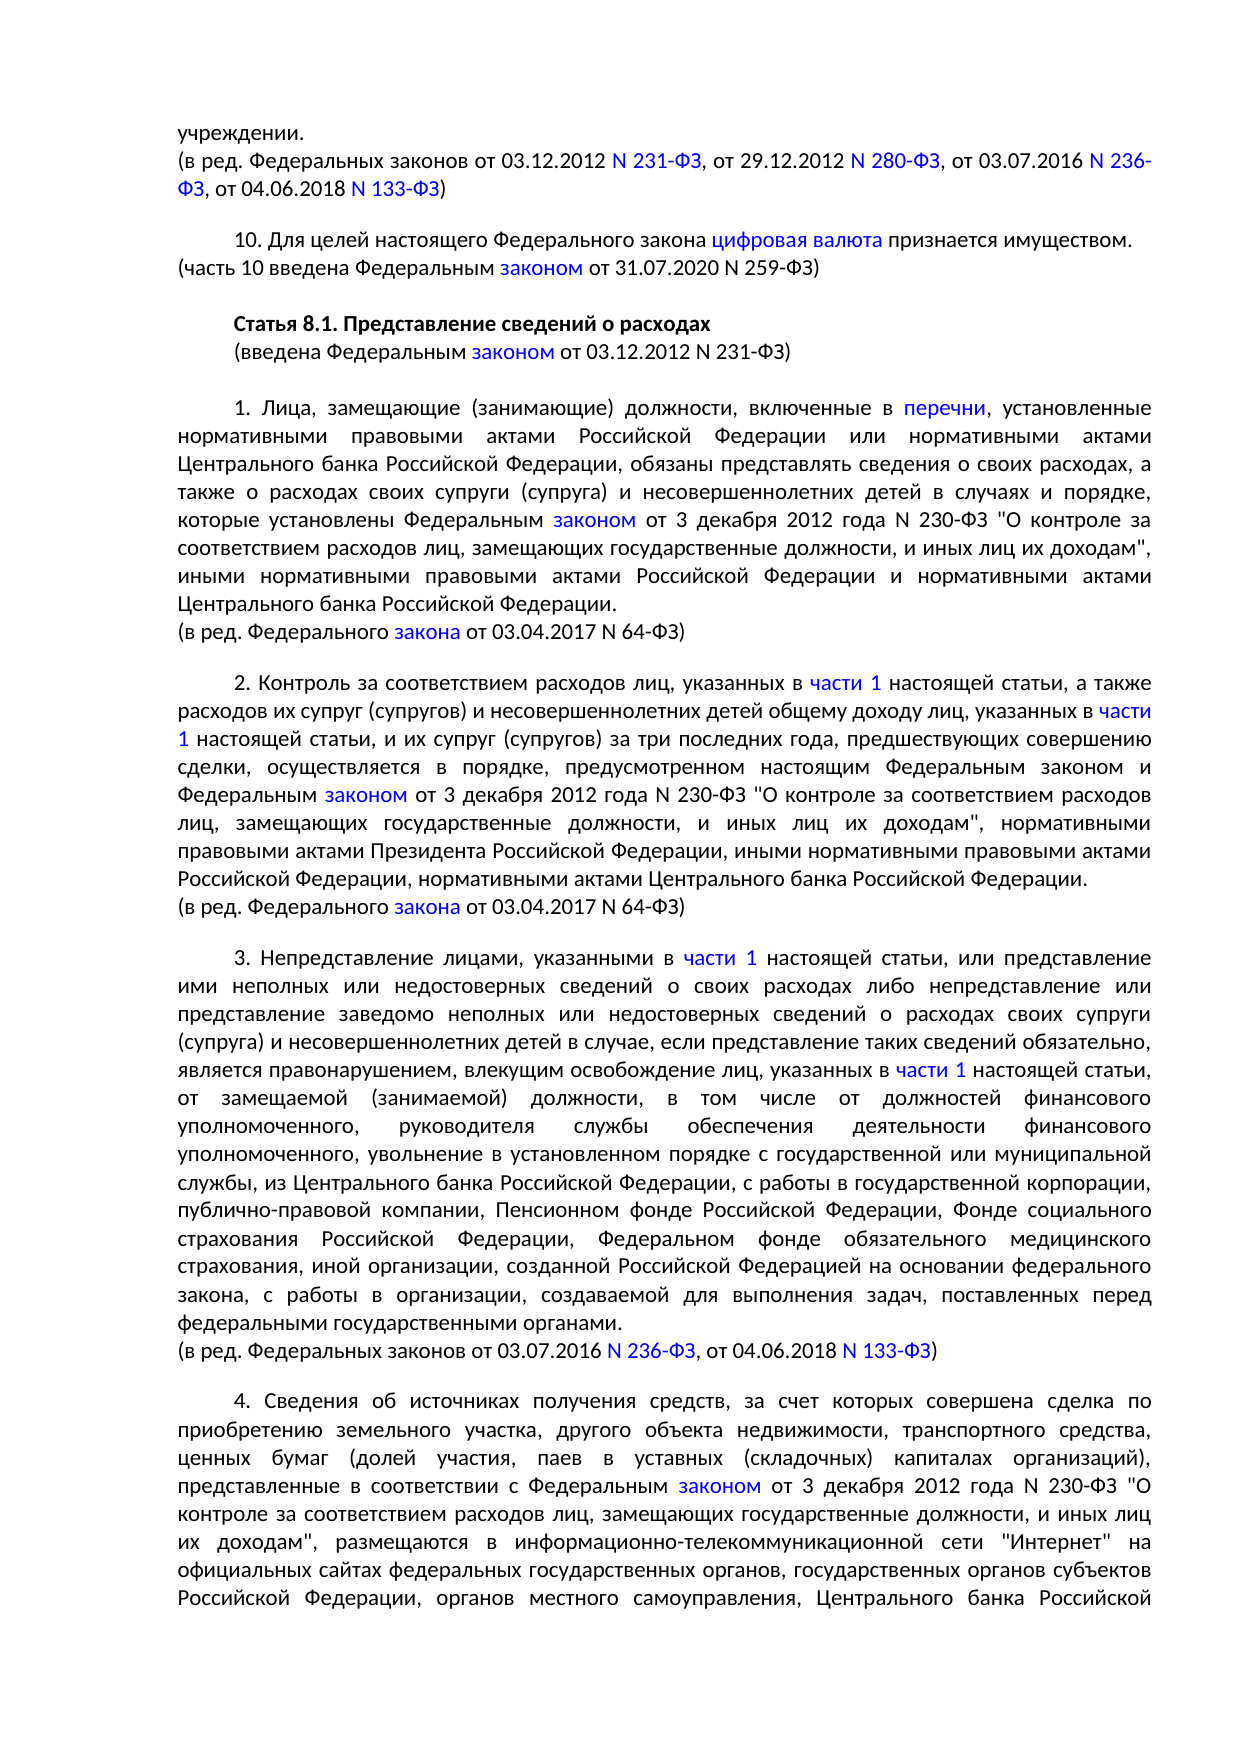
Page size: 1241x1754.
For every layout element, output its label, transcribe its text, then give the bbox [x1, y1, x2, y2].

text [177, 1387, 1152, 1611]
text (в ред. Федерального закона от 03.04.2017 N 64-ФЗ) [177, 892, 1152, 921]
text (в ред. Федеральных законов от 03.12.2012 N 231-ФЗ, от 29.12.2012 N 280-ФЗ, от 03.07.2016 N 236-ФЗ, от 04.06.2018 N 133-ФЗ) [177, 146, 1152, 202]
text (введена Федеральным законом от 03.12.2012 N 231-ФЗ) [177, 337, 1152, 365]
text 1. Лица, замещающие (занимающие) должности, включенные в перечни, установленные нормативными правовыми актами Российской Федерации или нормативными актами Центрального банка Российской Федерации, обязаны представлять сведения о своих расходах, а также о расходах своих супруги (супруга) и несовершеннолетних детей в случаях и порядке, которые установлены Федеральным законом от 3 декабря 2012 года N 230-ФЗ "О контроле за соответствием расходов лиц, замещающих государственные должности, и иных лиц их доходам", иными нормативными правовыми актами Российской Федерации и нормативными актами Центрального банка Российской Федерации. [177, 393, 1152, 617]
text 10. Для целей настоящего Федерального закона цифровая валюта признается имуществом. [177, 225, 1152, 253]
text (часть 10 введена Федеральным законом от 31.07.2020 N 259-ФЗ) [177, 253, 1152, 281]
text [177, 118, 1152, 146]
title Статья 8.1. Представление сведений о расходах [177, 309, 1152, 337]
text 2. Контроль за соответствием расходов лиц, указанных в части 1 настоящей статьи, а также расходов их супруг (супругов) и несовершеннолетних детей общему доходу лиц, указанных в части 1 настоящей статьи, и их супруг (супругов) за три последних года, предшествующих совершению сделки, осуществляется в порядке, предусмотренном настоящим Федеральным законом и Федеральным законом от 3 декабря 2012 года N 230-ФЗ "О контроле за соответствием расходов лиц, замещающих государственные должности, и иных лиц их доходам", нормативными правовыми актами Президента Российской Федерации, иными нормативными правовыми актами Российской Федерации, нормативными актами Центрального банка Российской Федерации. [177, 668, 1152, 892]
text (в ред. Федеральных законов от 03.07.2016 N 236-ФЗ, от 04.06.2018 N 133-ФЗ) [177, 1336, 1152, 1364]
text (в ред. Федерального закона от 03.04.2017 N 64-ФЗ) [177, 617, 1152, 645]
text 3. Непредставление лицами, указанными в части 1 настоящей статьи, или представление ими неполных или недостоверных сведений о своих расходах либо непредставление или представление заведомо неполных или недостоверных сведений о расходах своих супруги (супруга) и несовершеннолетних детей в случае, если представление таких сведений обязательно, является правонарушением, влекущим освобождение лиц, указанных в части 1 настоящей статьи, от замещаемой (занимаемой) должности, в том числе от должностей финансового уполномоченного, руководителя службы обеспечения деятельности финансового уполномоченного, увольнение в установленном порядке с государственной или муниципальной службы, из Центрального банка Российской Федерации, с работы в государственной корпорации, публично-правовой компании, Пенсионном фонде Российской Федерации, Фонде социального страхования Российской Федерации, Федеральном фонде обязательного медицинского страхования, иной организации, созданной Российской Федерацией на основании федерального закона, с работы в организации, создаваемой для выполнения задач, поставленных перед федеральными государственными органами. [177, 943, 1152, 1336]
